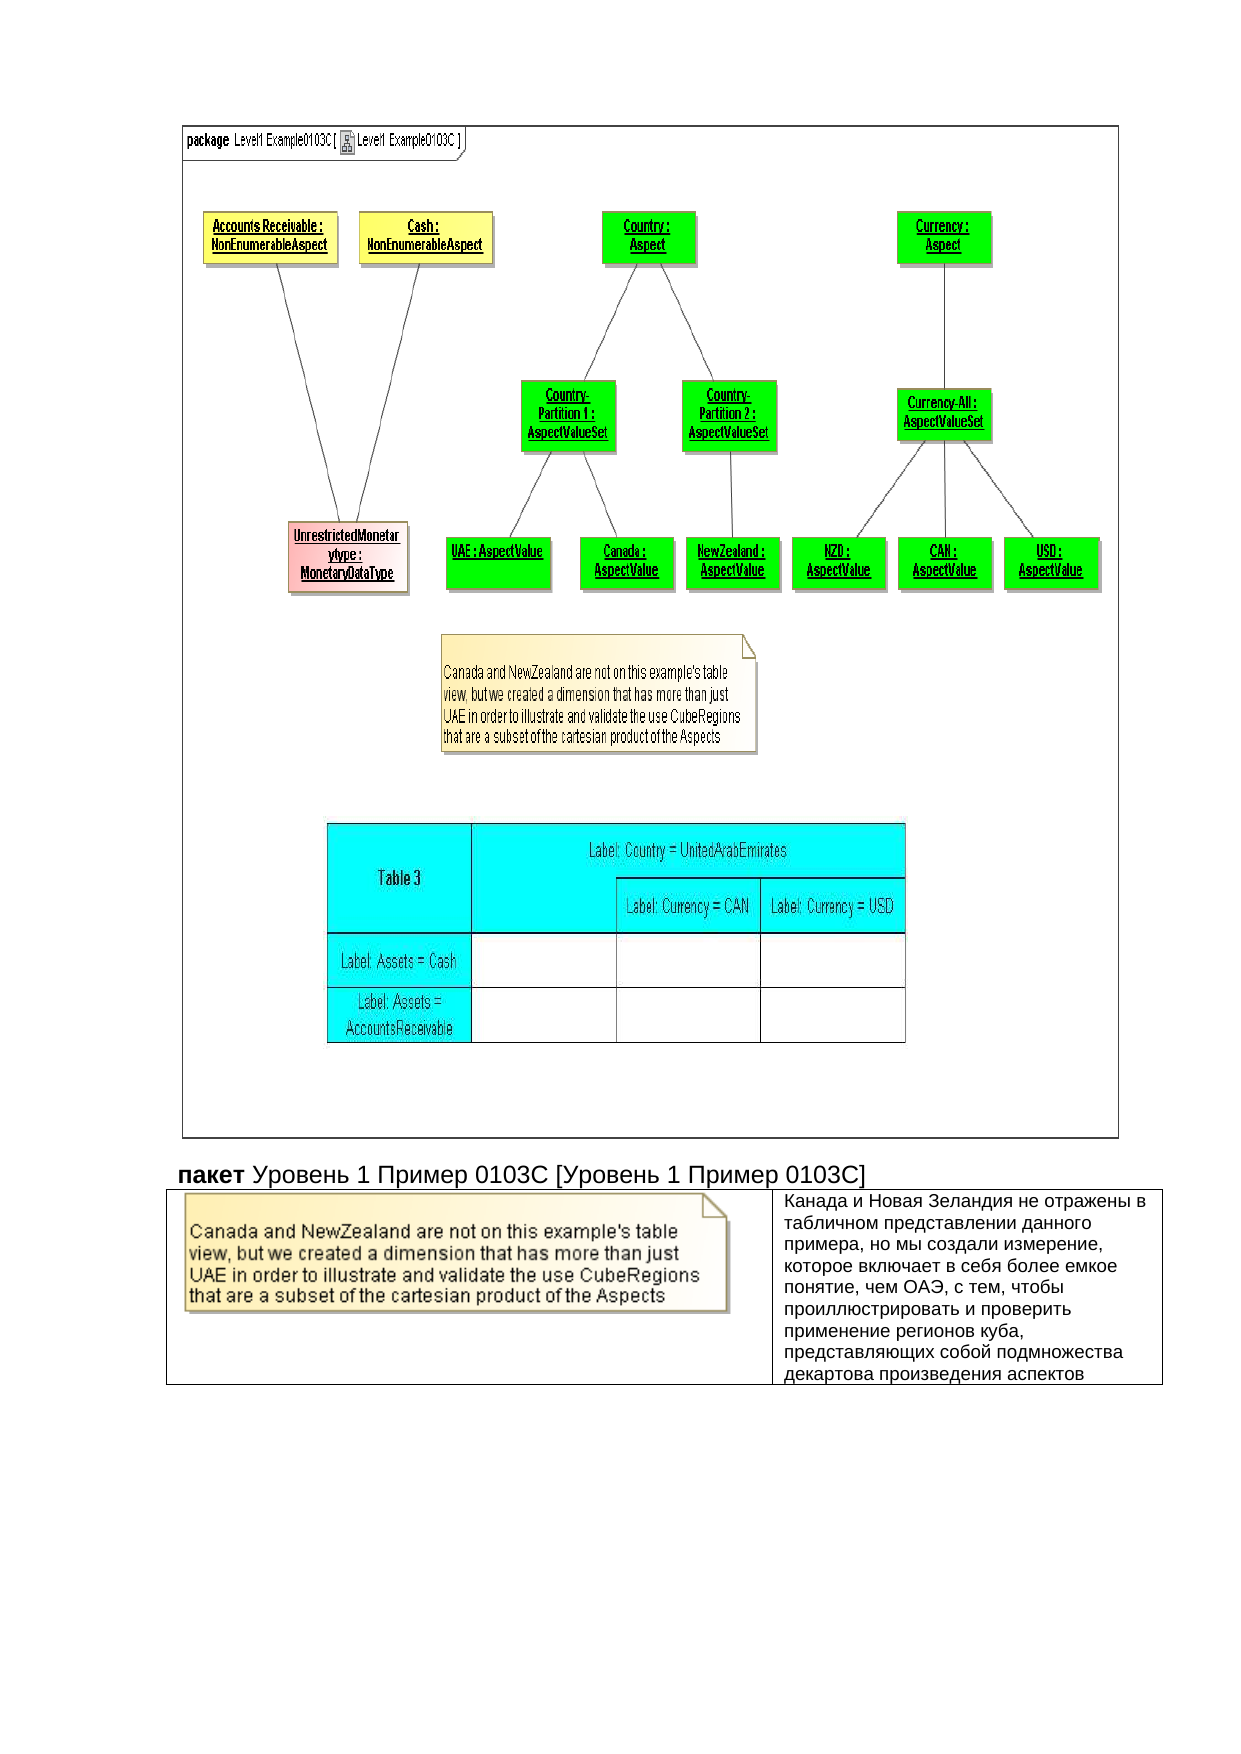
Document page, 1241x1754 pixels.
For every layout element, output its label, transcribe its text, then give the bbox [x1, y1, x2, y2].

picture [177, 118, 1131, 1161]
table_header Канада и Новая Зеландия не отражены в табличном представлении данного примера, но мы создали измерение, которое включает в себя более емкое понятие, чем ОАЭ, с тем, чтобы проиллюстрировать и проверить применение регионов куба, представляющих собой подмножества декартова произведения аспектов [773, 1190, 1162, 1384]
table_header [167, 1190, 772, 1384]
text пакет Уровень 1 Пример 0103С [Уровень 1 Пример 0103С] [177, 1160, 1152, 1189]
